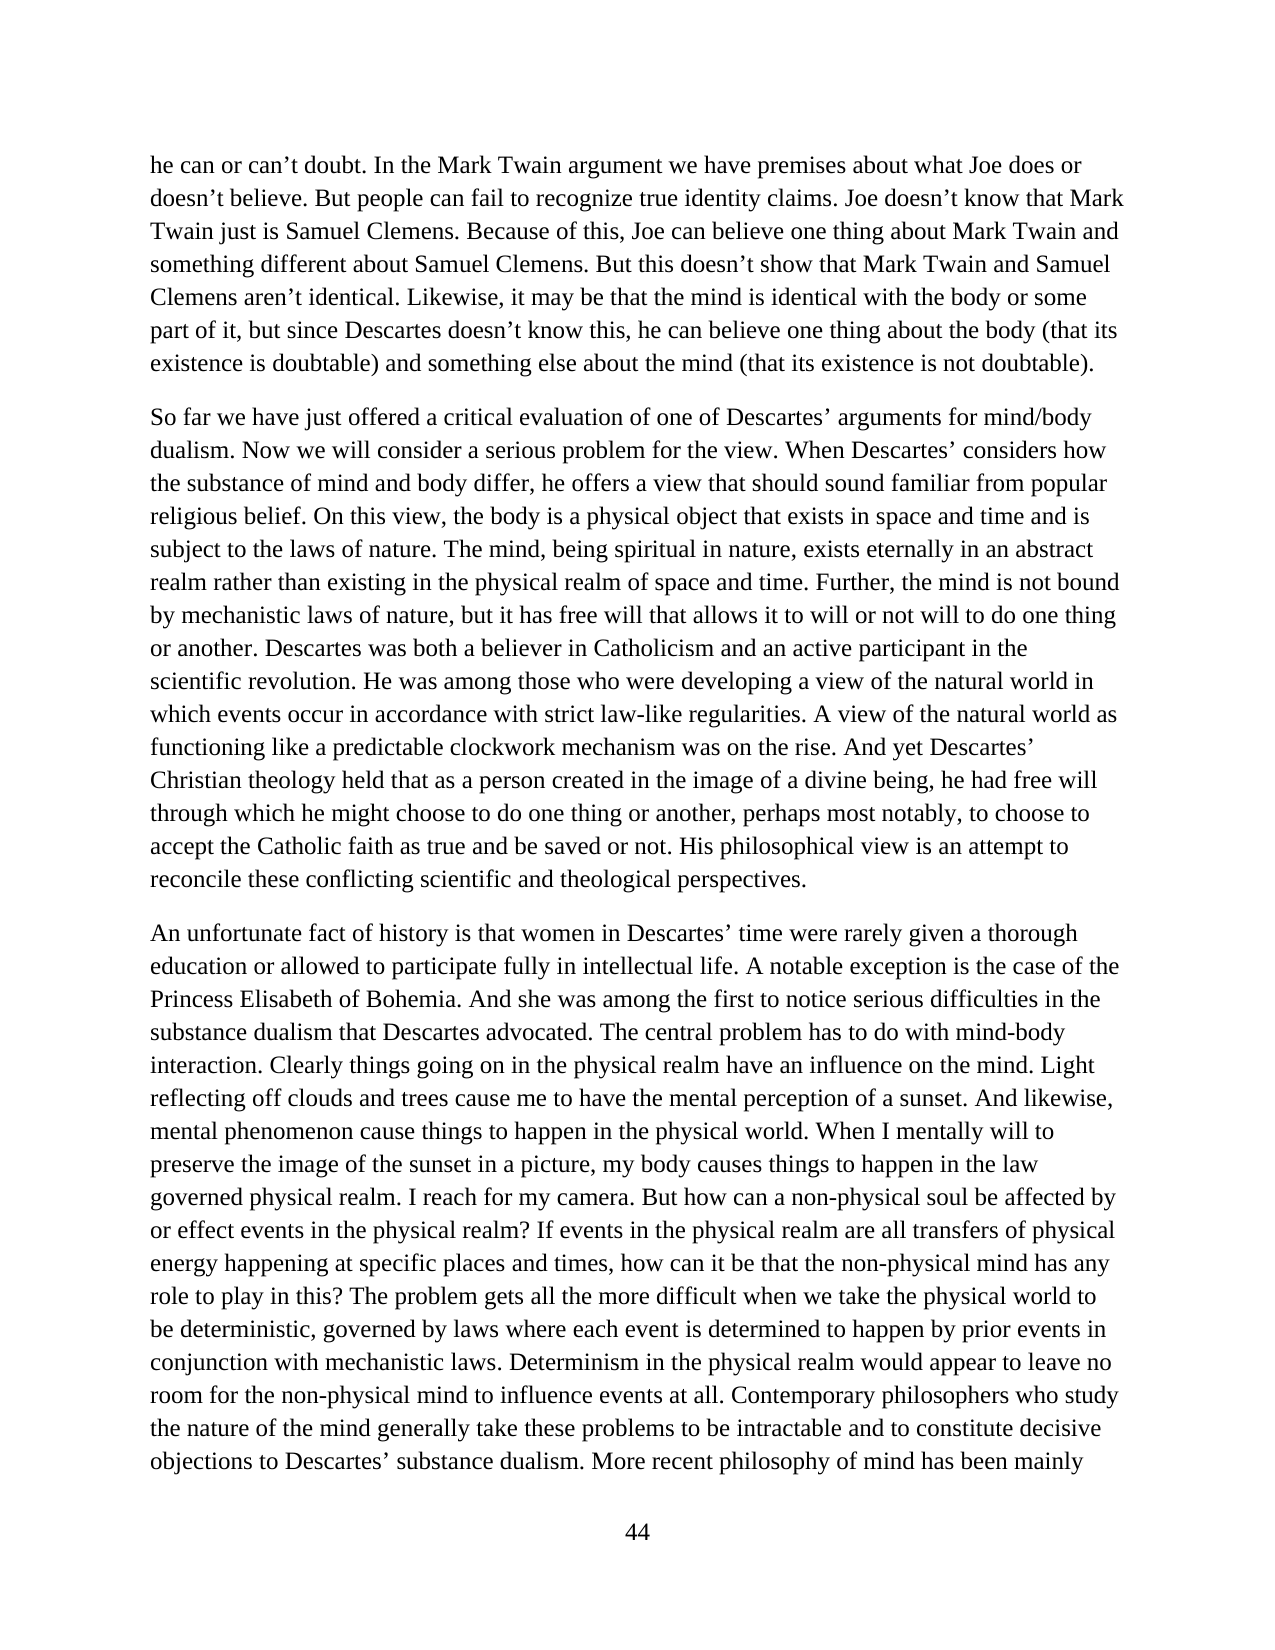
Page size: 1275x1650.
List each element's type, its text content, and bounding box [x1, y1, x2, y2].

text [150, 150, 1125, 377]
text So far we have just offered a critical evaluation of one of Descartes’ arguments for mind/body dualism. Now we will consider a serious problem for the view. When Descartes’ considers how the substance of mind and body differ, he offers a view that should sound familiar from popular religious belief. On this view, the body is a physical object that exists in space and time and is subject to the laws of nature. The mind, being spiritual in nature, exists eternally in an abstract realm rather than existing in the physical realm of space and time. Further, the mind is not bound by mechanistic laws of nature, but it has free will that allows it to will or not will to do one thing or another. Descartes was both a believer in Catholicism and an active participant in the scientific revolution. He was among those who were developing a view of the natural world in which events occur in accordance with strict law-like regularities. A view of the natural world as functioning like a predictable clockwork mechanism was on the rise. And yet Descartes’ Christian theology held that as a person created in the image of a divine being, he had free will through which he might choose to do one thing or another, perhaps most notably, to choose to accept the Catholic faith as true and be saved or not. His philosophical view is an attempt to reconcile these conflicting scientific and theological perspectives. [150, 402, 1125, 893]
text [150, 918, 1125, 1475]
